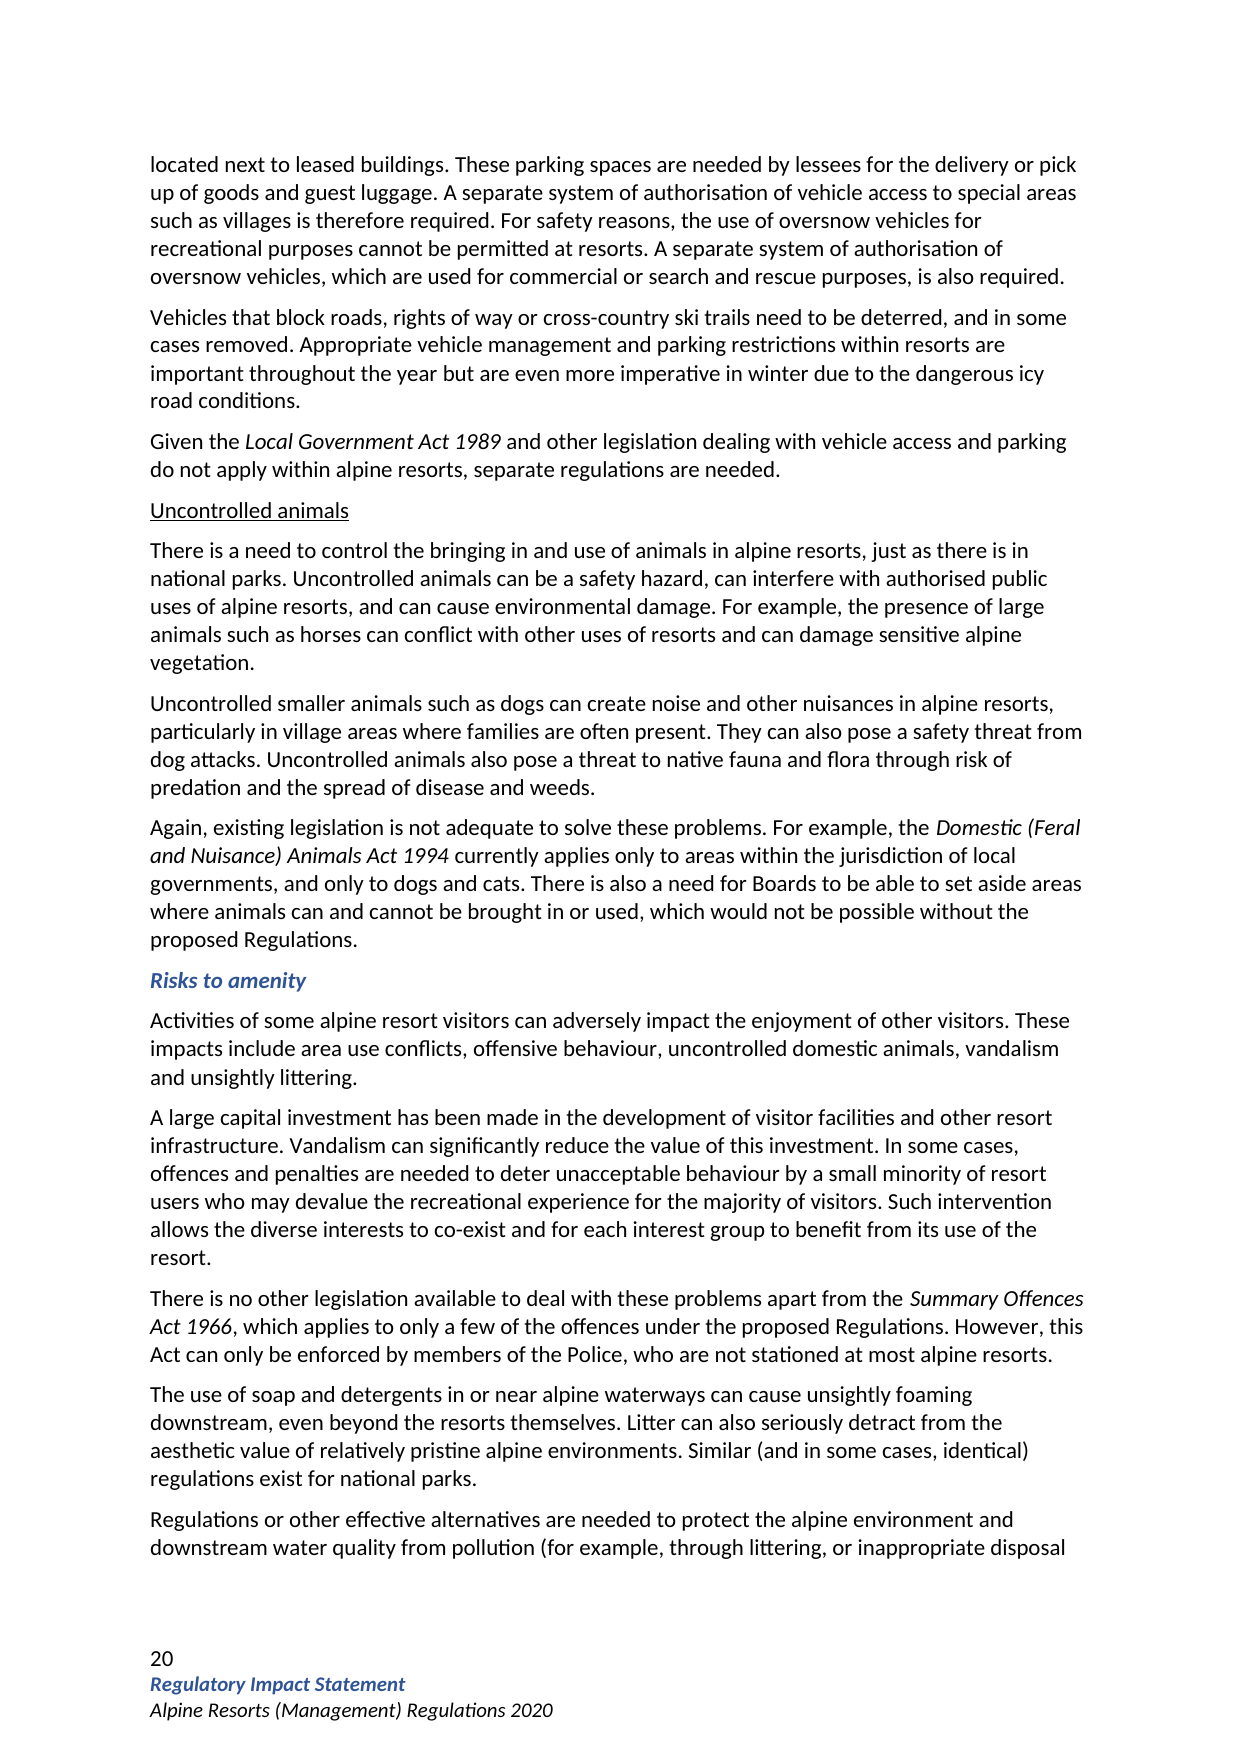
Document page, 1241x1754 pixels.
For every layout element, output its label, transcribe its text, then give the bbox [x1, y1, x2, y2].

text Uncontrolled animals [150, 496, 1090, 524]
text The use of soap and detergents in or near alpine waterways can cause unsightly foaming downstream, even beyond the resorts themselves. Litter can also seriously detract from the aesthetic value of relatively pristine alpine environments. Similar (and in some cases, identical) regulations exist for national parks. [150, 1380, 1090, 1492]
text Given the Local Government Act 1989 and other legislation dealing with vehicle access and parking do not apply within alpine resorts, separate regulations are needed. [150, 427, 1090, 483]
text Vehicles that block roads, rights of way or cross-country ski trails need to be deterred, and in some cases removed. Appropriate vehicle management and parking restrictions within resorts are important throughout the year but are even more imperative in winter due to the dangerous icy road conditions. [150, 303, 1090, 415]
text Risks to amenity [150, 966, 1090, 994]
text There is a need to control the bringing in and use of animals in alpine resorts, just as there is in national parks. Uncontrolled animals can be a safety hazard, can interfere with authorised public uses of alpine resorts, and can cause environmental damage. For example, the presence of large animals such as horses can conflict with other uses of resorts and can damage sensitive alpine vegetation. [150, 536, 1090, 676]
text There is no other legislation available to deal with these problems apart from the Summary Offences Act 1966, which applies to only a few of the offences under the proposed Regulations. However, this Act can only be enforced by members of the Police, who are not stationed at most alpine resorts. [150, 1284, 1090, 1368]
text A large capital investment has been made in the development of visitor facilities and other resort infrastructure. Vandalism can significantly reduce the value of this investment. In some cases, offences and penalties are needed to deter unacceptable behaviour by a small minority of resort users who may devalue the recreational experience for the majority of visitors. Such intervention allows the diverse interests to co-exist and for each interest group to benefit from its use of the resort. [150, 1103, 1090, 1271]
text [150, 1505, 1090, 1561]
text Again, existing legislation is not adequate to solve these problems. For example, the Domestic (Feral and Nuisance) Animals Act 1994 currently applies only to areas within the jurisdiction of local governments, and only to dogs and cats. There is also a need for Boards to be able to set aside areas where animals can and cannot be brought in or used, which would not be possible without the proposed Regulations. [150, 813, 1090, 953]
text Activities of some alpine resort visitors can adversely impact the enjoyment of other visitors. These impacts include area use conflicts, offensive behaviour, uncontrolled domestic animals, vandalism and unsightly littering. [150, 1007, 1090, 1091]
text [150, 150, 1090, 290]
text Uncontrolled smaller animals such as dogs can create noise and other nuisances in alpine resorts, particularly in village areas where families are often present. They can also pose a safety threat from dog attacks. Uncontrolled animals also pose a threat to native fauna and flora through risk of predation and the spread of disease and weeds. [150, 689, 1090, 801]
